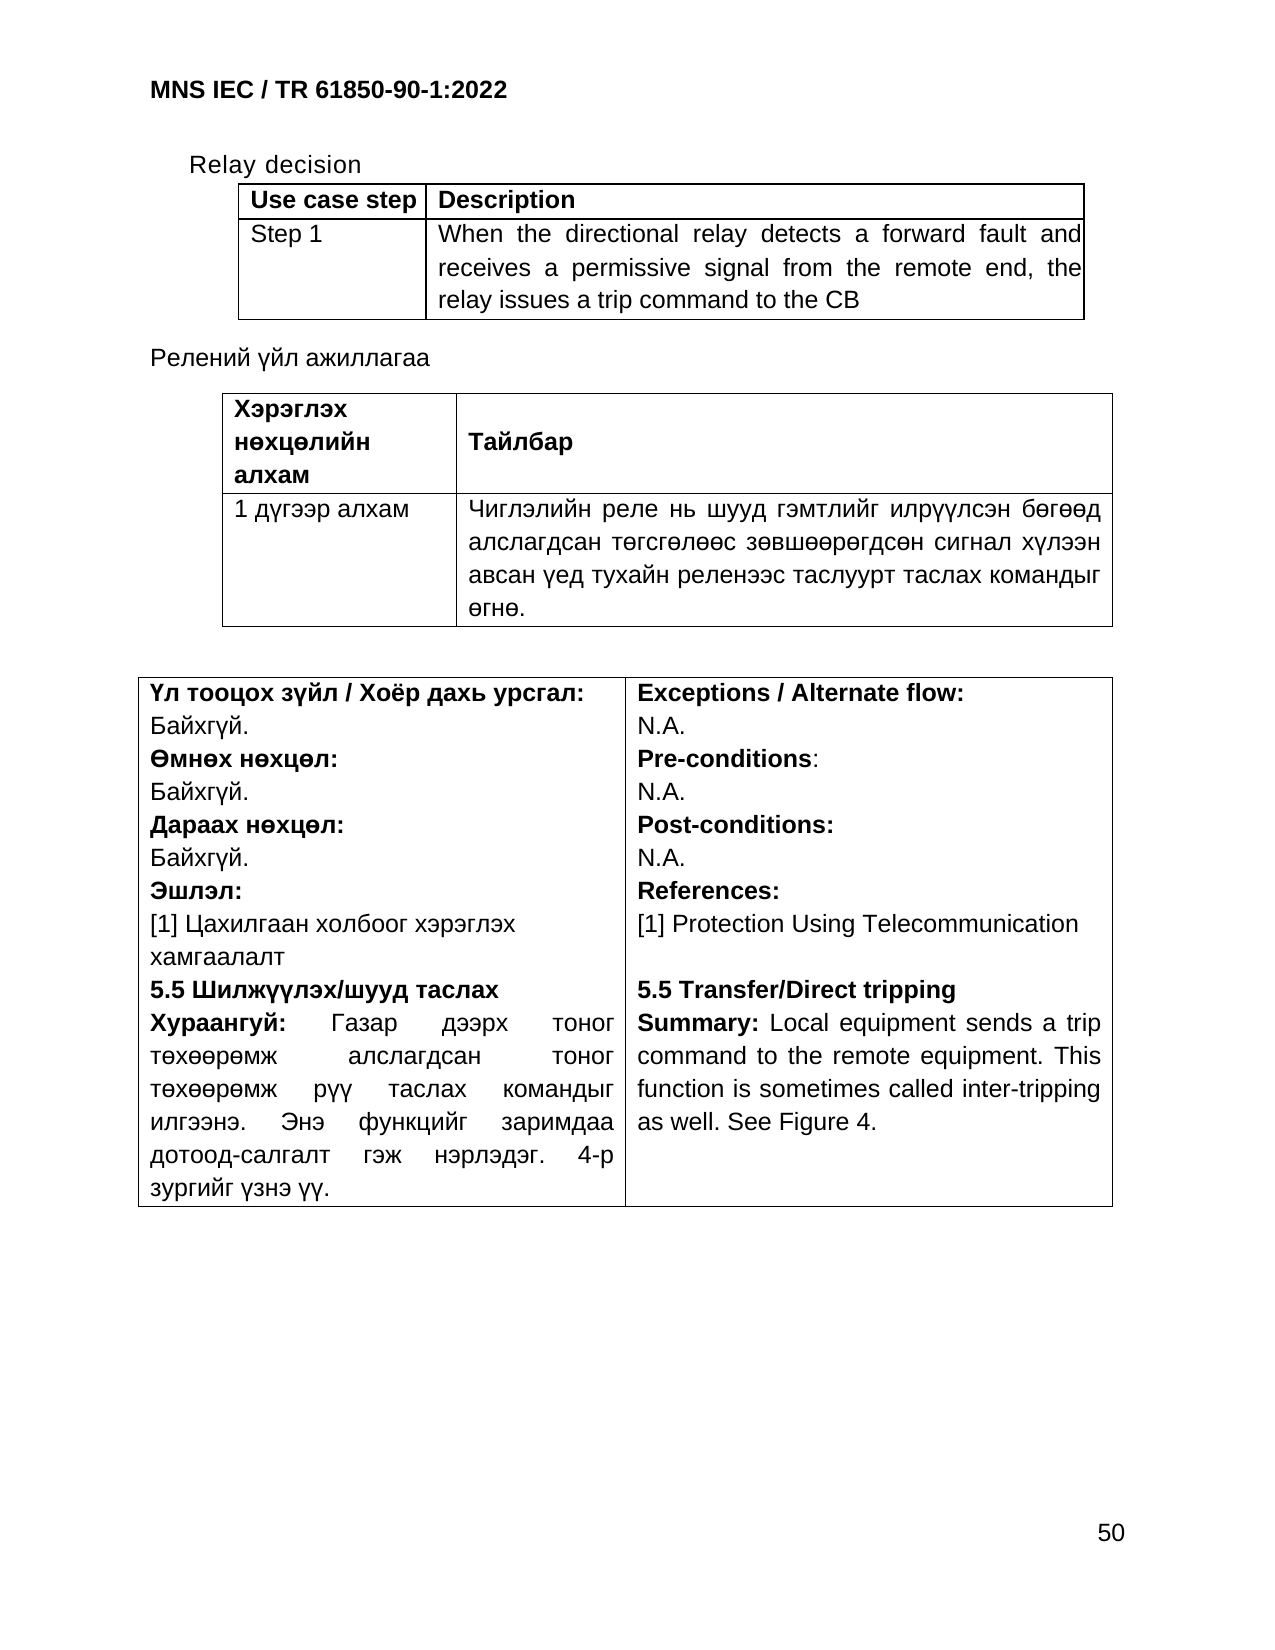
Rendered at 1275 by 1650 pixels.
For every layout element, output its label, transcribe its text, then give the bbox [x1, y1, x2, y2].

table_cell Step 1 [239, 220, 425, 318]
table_header Тайлбар [457, 394, 1112, 493]
table_header Үл тооцох зүйл / Хоёр дахь урсгал: Байхгүй. Өмнөх нөхцөл: Байхгүй. Дараах нөхцөл: Байхгүй. Эшлэл: [1] Цахилгаан холбоог хэрэглэх хамгаалалт 5.5 Шилжүүлэх/шууд таслах Хураангуй: Газар дээрх тоног төхөөрөмж алслагдсан тоног төхөөрөмж рүү таслах командыг илгээнэ. Энэ функцийг заримдаа дотоод-салгалт гэж нэрлэдэг. 4-р зургийг үзнэ үү. [139, 678, 625, 1206]
table_cell When the directional relay detects a forward fault and receives a permissive signal from the remote end, the relay issues a trip command to the CB [427, 220, 1083, 318]
table_header Хэрэглэх нөхцөлийн алхам [223, 394, 456, 493]
table_header Use case step [239, 185, 425, 218]
text Relay decision [189, 150, 1125, 179]
table_header Exceptions / Alternate flow: N.A. Pre-conditions: N.A. Post-conditions: N.A. References: [1] Protection Using Telecommunication 5.5 Transfer/Direct tripping Summary: Local equipment sends a trip command to the remote equipment. This function is sometimes called inter-tripping as well. See Figure 4. [626, 678, 1112, 1206]
text Релений үйл ажиллагаа [150, 343, 1125, 372]
table_cell 1 дүгээр алхам [223, 494, 456, 626]
table_header Description [427, 185, 1083, 218]
table_cell Чиглэлийн реле нь шууд гэмтлийг илрүүлсэн бөгөөд алслагдсан төгсгөлөөс зөвшөөрөгдсөн сигнал хүлээн авсан үед тухайн реленээс таслуурт таслах командыг өгнө. [457, 494, 1112, 626]
